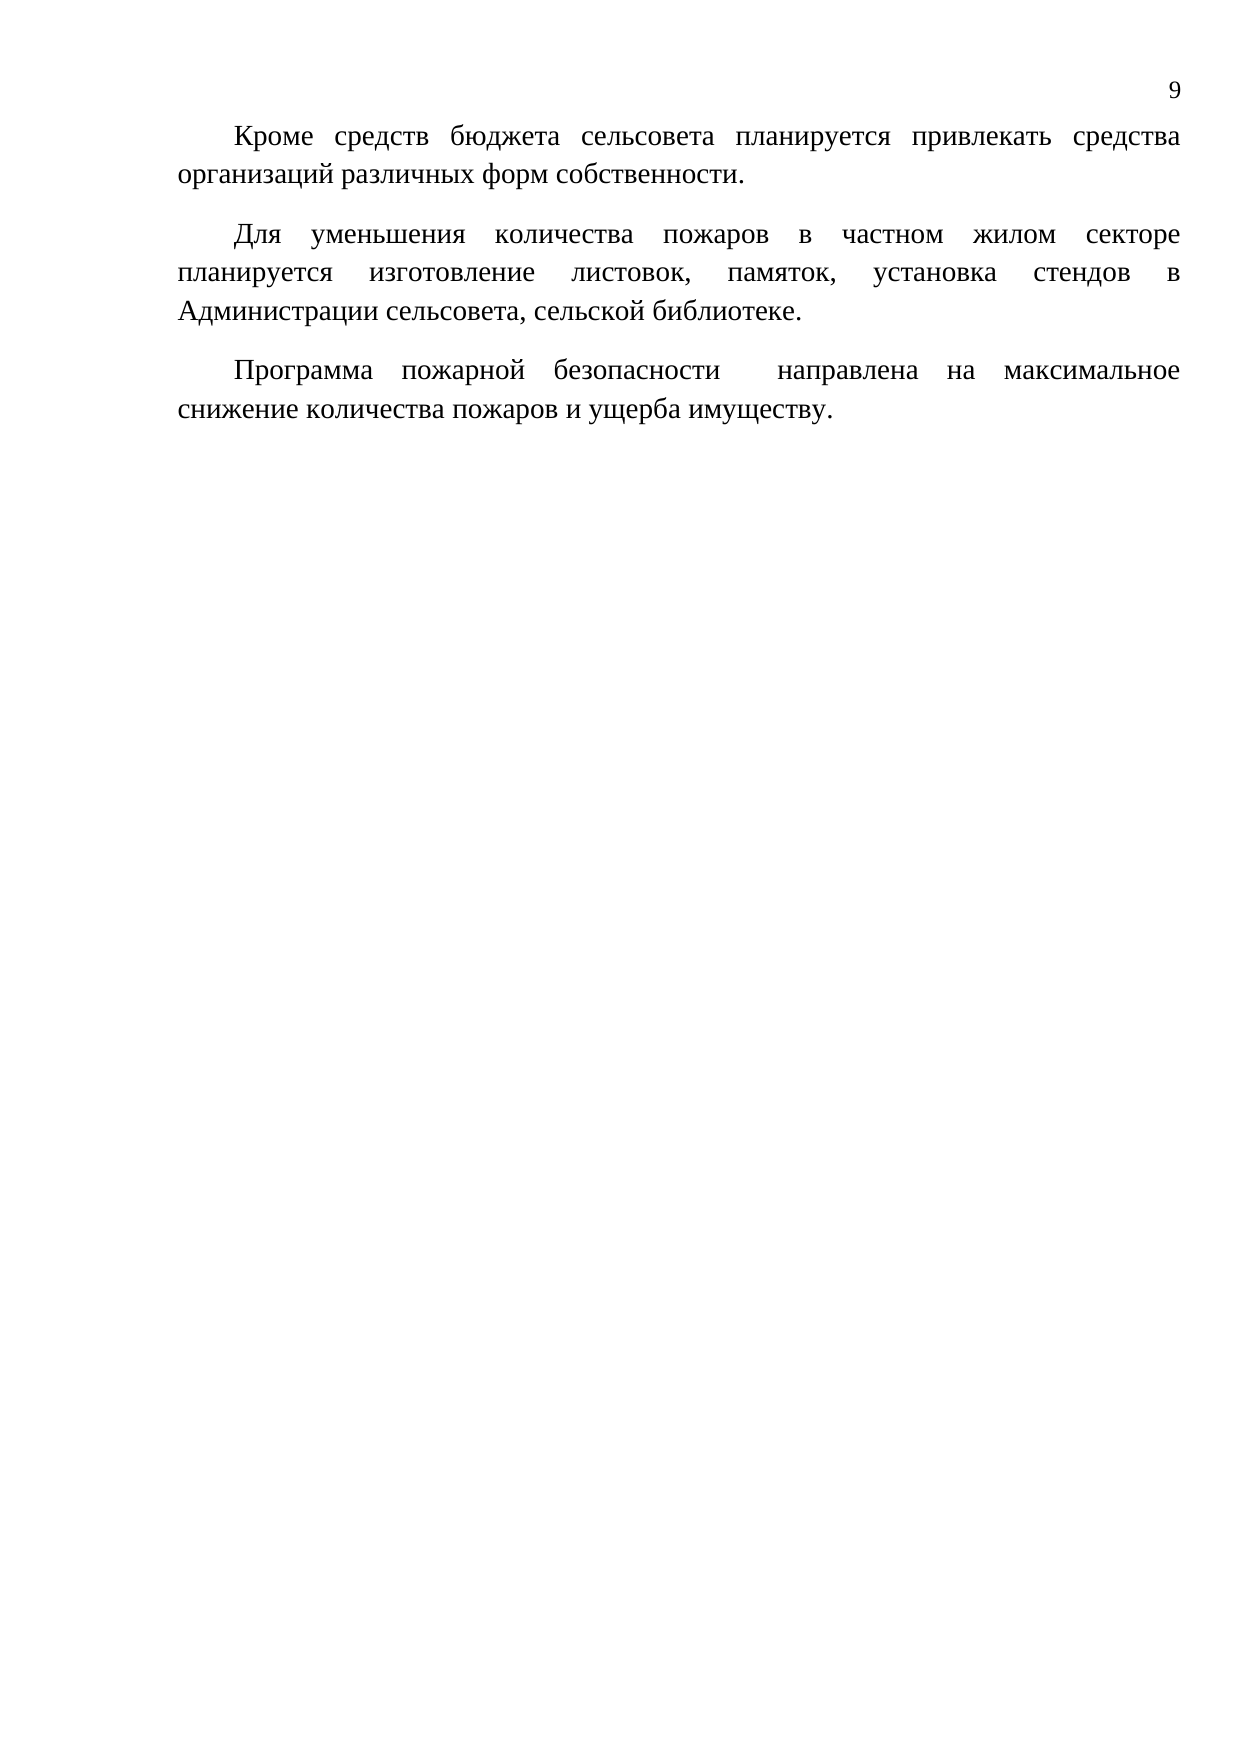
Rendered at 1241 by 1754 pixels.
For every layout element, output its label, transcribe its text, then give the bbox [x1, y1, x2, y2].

text Для уменьшения количества пожаров в частном жилом секторе планируется изготовление листовок, памяток, установка стендов в Администрации сельсовета, сельской библиотеке. [177, 216, 1181, 327]
text Программа пожарной безопасности направлена на максимальное снижение количества пожаров и ущерба имуществу. [177, 352, 1181, 424]
text Кроме средств бюджета сельсовета планируется привлекать средства организаций различных форм собственности. [177, 118, 1181, 190]
